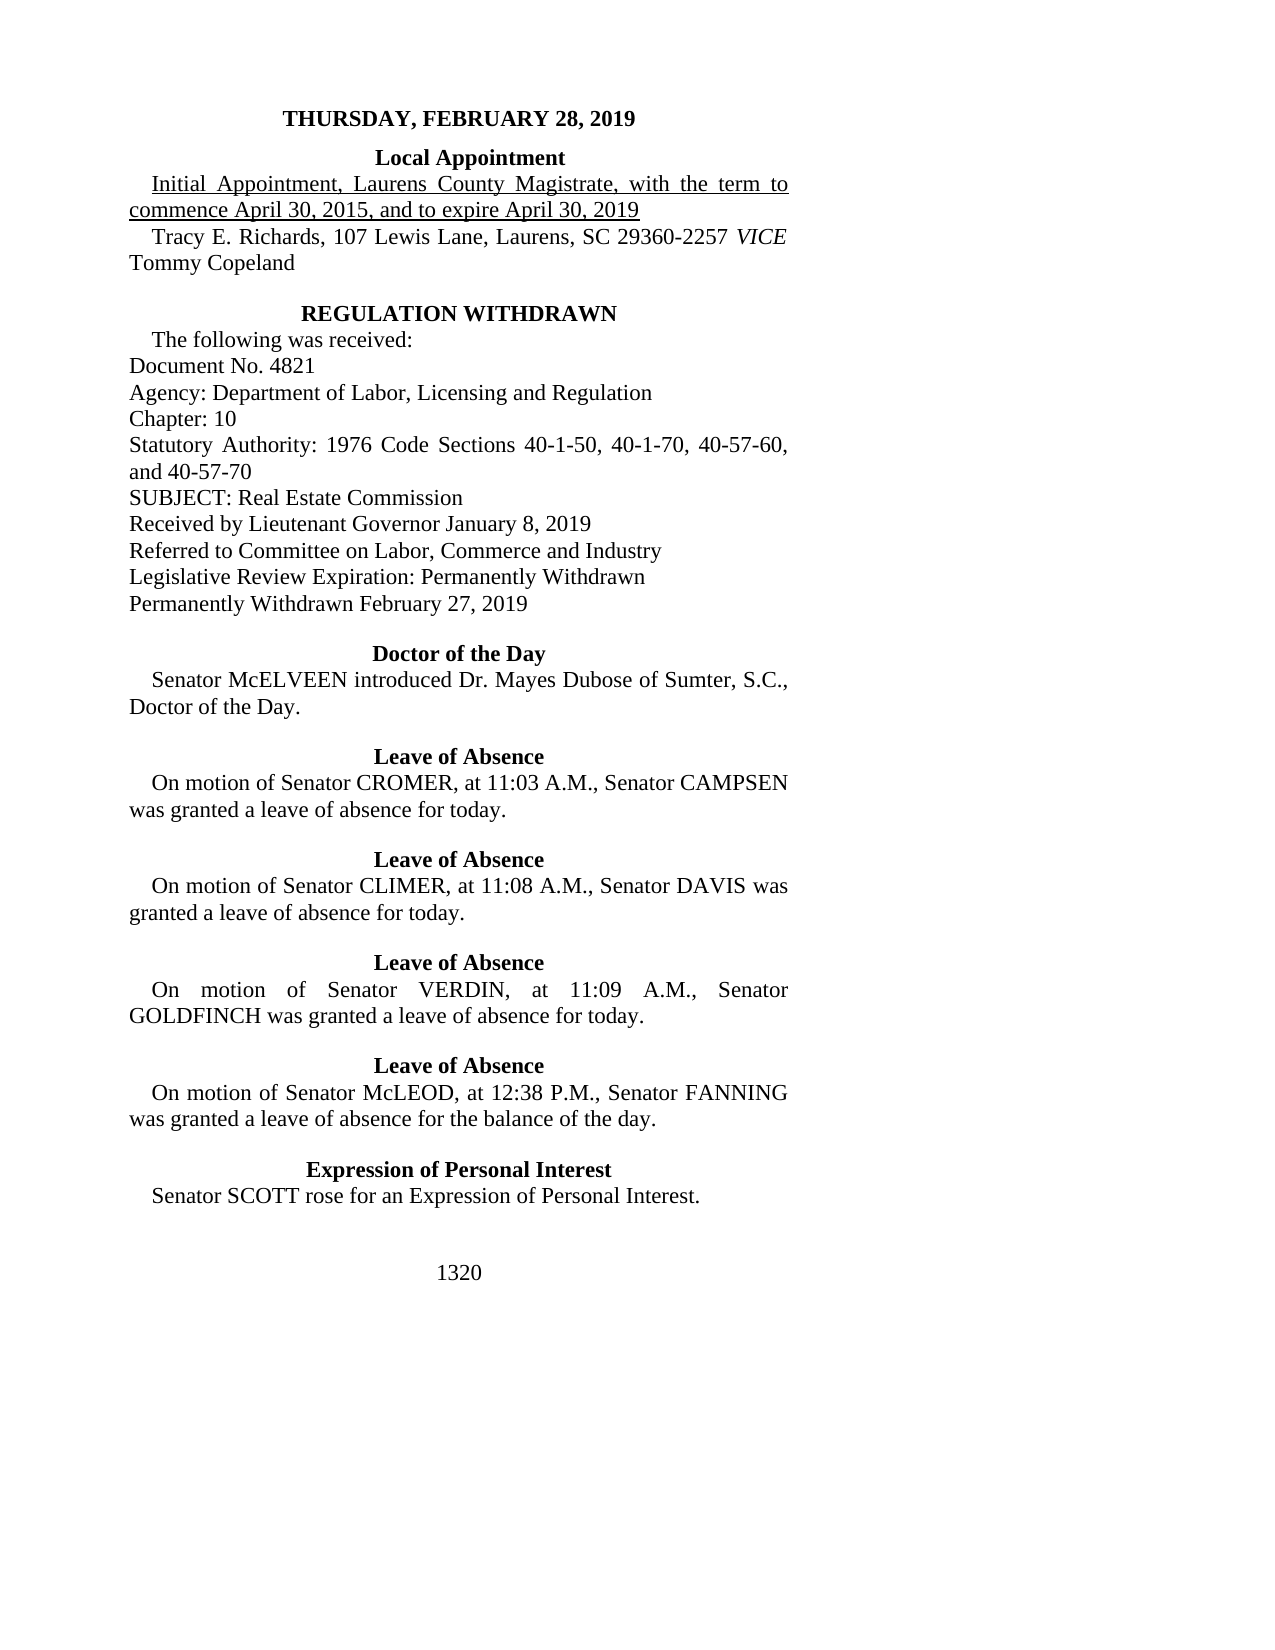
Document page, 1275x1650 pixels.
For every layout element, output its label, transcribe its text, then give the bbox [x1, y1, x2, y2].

text Tracy E. Richards, 107 Lewis Lane, Laurens, SC 29360-2257 VICE Tommy Copeland [129, 223, 789, 276]
text On motion of Senator VERDIN, at 11:09 A.M., Senator GOLDFINCH was granted a leave of absence for today. [129, 976, 789, 1028]
text Document No. 4821 [129, 352, 789, 379]
text Permanently Withdrawn February 27, 2019 [129, 589, 789, 616]
text Leave of Absence [129, 846, 789, 873]
text Senator McELVEEN introduced Dr. Mayes Dubose of Sumter, S.C., Doctor of the Day. [129, 666, 789, 719]
text Referred to Committee on Labor, Commerce and Industry [129, 537, 789, 563]
text Chapter: 10 [129, 405, 789, 431]
text Agency: Department of Labor, Licensing and Regulation [129, 379, 789, 405]
text Legislative Review Expiration: Permanently Withdrawn [129, 563, 789, 589]
text SUBJECT: Real Estate Commission [129, 484, 789, 511]
text Leave of Absence [129, 1052, 789, 1079]
text Leave of Absence [129, 949, 789, 976]
text On motion of Senator McLEOD, at 12:38 P.M., Senator FANNING was granted a leave of absence for the balance of the day. [129, 1079, 789, 1132]
text Leave of Absence [129, 743, 789, 769]
text REGULATION WITHDRAWN [129, 300, 789, 326]
text The following was received: [129, 326, 789, 352]
text On motion of Senator CLIMER, at 11:08 A.M., Senator DAVIS was granted a leave of absence for today. [129, 873, 789, 925]
text Expression of Personal Interest [129, 1156, 789, 1182]
text Received by Lieutenant Governor January 8, 2019 [129, 511, 789, 537]
text Initial Appointment, Laurens County Magistrate, with the term to commence April 30, 2015, and to expire April 30, 2019 [129, 170, 789, 223]
text Doctor of the Day [129, 640, 789, 666]
text Senator SCOTT rose for an Expression of Personal Interest. [129, 1182, 789, 1208]
text Local Appointment [129, 144, 789, 170]
text On motion of Senator CROMER, at 11:03 A.M., Senator CAMPSEN was granted a leave of absence for today. [129, 769, 789, 822]
text Statutory Authority: 1976 Code Sections 40-1-50, 40-1-70, 40-57-60, and 40-57-70 [129, 431, 789, 484]
